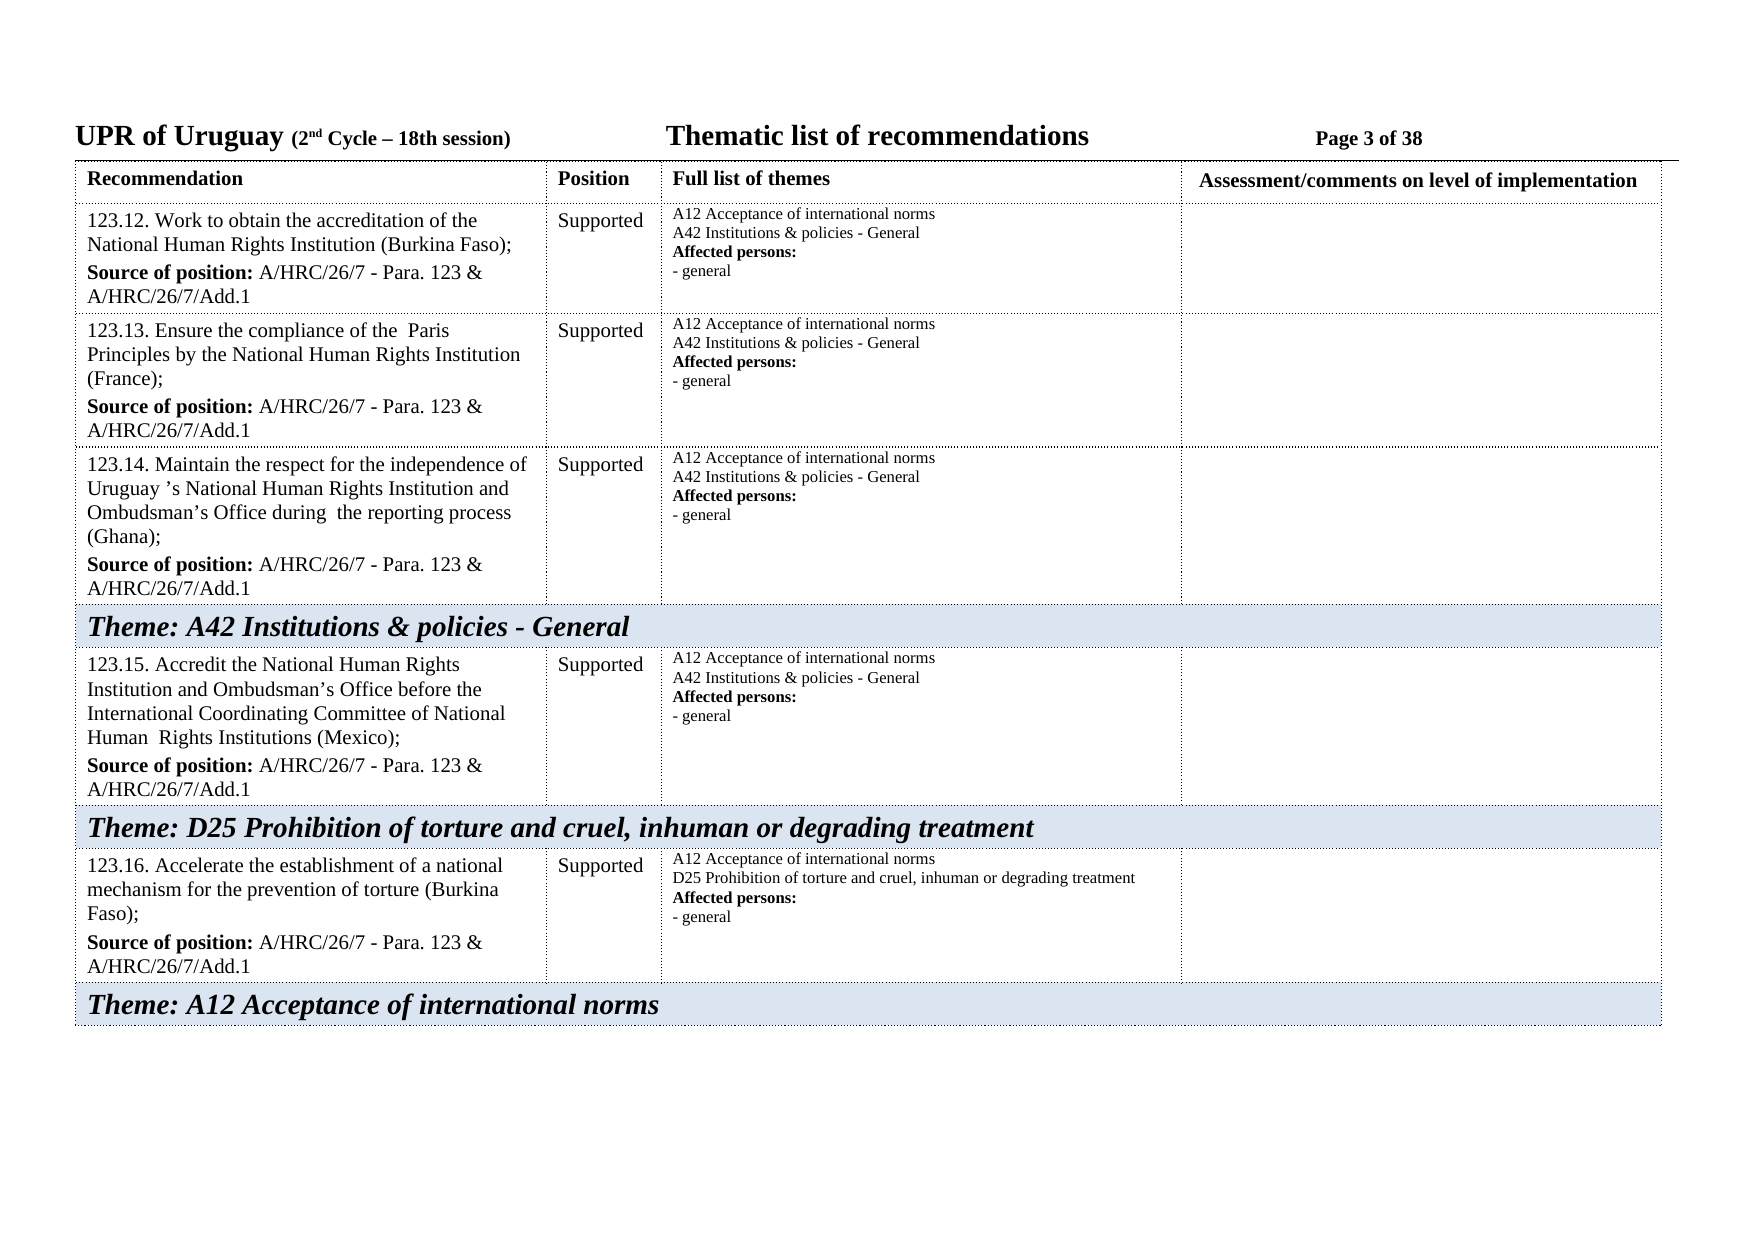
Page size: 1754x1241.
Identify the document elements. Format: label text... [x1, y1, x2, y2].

table_cell 123.13. Ensure the compliance of the Paris Principles by the National Human Rights Institution (France); Source of position: A/HRC/26/7 - Para. 123 & A/HRC/26/7/Add.1 [76, 313, 546, 446]
table_cell Supported [546, 848, 661, 982]
table_cell [1182, 848, 1661, 982]
table_cell Supported [546, 203, 661, 312]
table_cell 123.16. Accelerate the establishment of a national mechanism for the prevention of torture (Burkina Faso); Source of position: A/HRC/26/7 - Para. 123 & A/HRC/26/7/Add.1 [76, 848, 546, 982]
table_cell A12 Acceptance of international norms A42 Institutions & policies - General Affected persons: - general [661, 313, 1182, 446]
table_cell [1182, 647, 1661, 805]
table_cell [1182, 313, 1661, 446]
table_cell 123.15. Accredit the National Human Rights Institution and Ombudsman’s Office before the International Coordinating Committee of National Human Rights Institutions (Mexico); Source of position: A/HRC/26/7 - Para. 123 & A/HRC/26/7/Add.1 [76, 647, 546, 805]
table_cell A12 Acceptance of international norms A42 Institutions & policies - General Affected persons: - general [661, 446, 1182, 604]
table_header Recommendation [76, 161, 546, 203]
table_cell Theme: D25 Prohibition of torture and cruel, inhuman or degrading treatment [76, 805, 1661, 848]
table_header Full list of themes [661, 161, 1182, 203]
table_cell 123.14. Maintain the respect for the independence of Uruguay ’s National Human Rights Institution and Ombudsman’s Office during the reporting process (Ghana); Source of position: A/HRC/26/7 - Para. 123 & A/HRC/26/7/Add.1 [76, 446, 546, 604]
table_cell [661, 203, 1182, 312]
table_cell Supported [546, 313, 661, 446]
table_cell A12 Acceptance of international norms A42 Institutions & policies - General Affected persons: - general [661, 647, 1182, 805]
table_cell [1182, 203, 1661, 312]
table_cell Supported [546, 446, 661, 604]
table_cell Supported [546, 647, 661, 805]
table_header Position [546, 161, 661, 203]
table_cell Theme: A12 Acceptance of international norms [76, 982, 1661, 1025]
table_cell A12 Acceptance of international norms D25 Prohibition of torture and cruel, inhuman or degrading treatment Affected persons: - general [661, 848, 1182, 982]
table_cell 123.12. Work to obtain the accreditation of the National Human Rights Institution (Burkina Faso); Source of position: A/HRC/26/7 - Para. 123 & A/HRC/26/7/Add.1 [76, 203, 546, 312]
table_cell [1182, 446, 1661, 604]
table_header Assessment/comments on level of implementation [1182, 161, 1661, 203]
table_cell Theme: A42 Institutions & policies - General [76, 604, 1661, 647]
